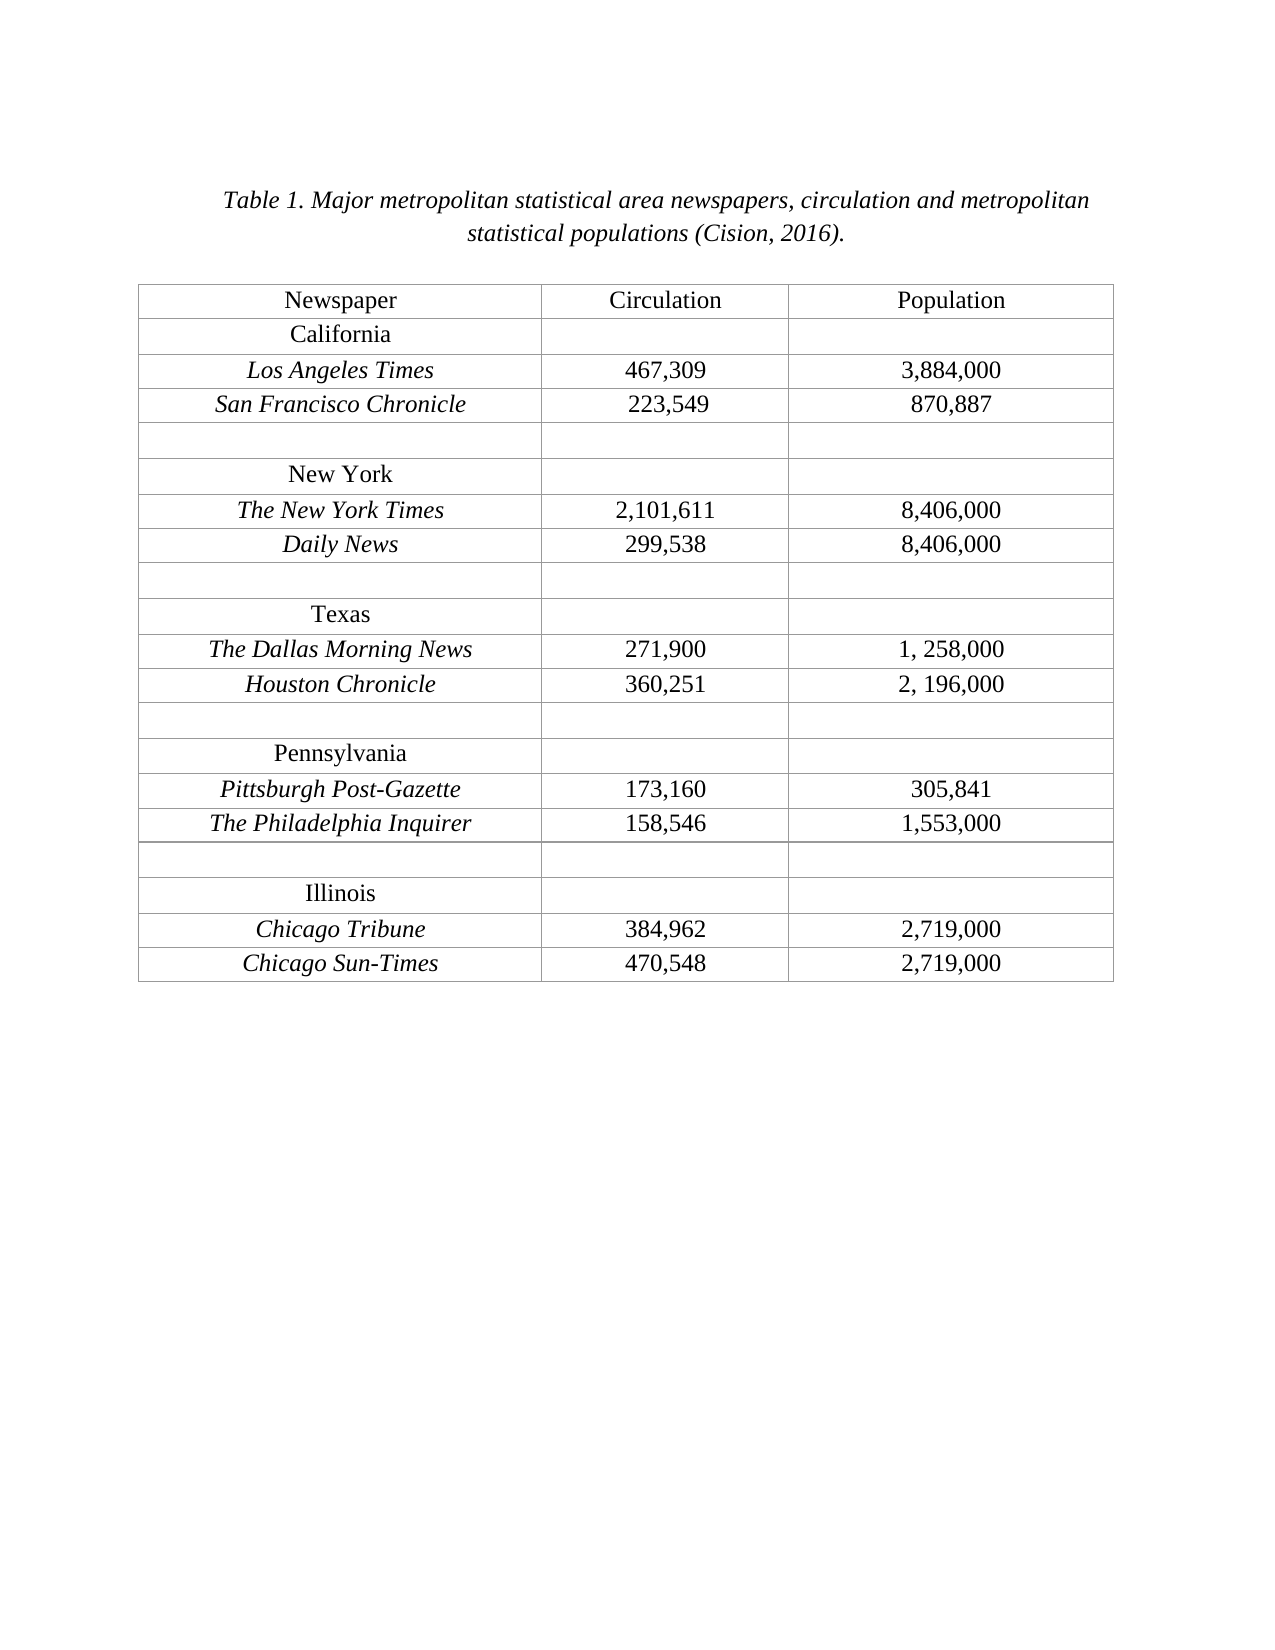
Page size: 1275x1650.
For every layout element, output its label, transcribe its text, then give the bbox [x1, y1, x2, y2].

table_cell 223,549 [542, 389, 788, 422]
table_cell 870,887 [789, 389, 1113, 422]
table_cell [542, 319, 788, 354]
table_cell [789, 563, 1113, 598]
table_cell Chicago Tribune [139, 914, 541, 947]
table_cell California [139, 319, 541, 354]
table_cell The New York Times [139, 495, 541, 528]
table_cell [789, 843, 1113, 877]
table_header Population [789, 285, 1113, 318]
table_cell 360,251 [542, 669, 788, 702]
table_cell Chicago Sun-Times [139, 948, 541, 981]
table_cell [789, 319, 1113, 354]
table_cell Texas [139, 599, 541, 633]
table_cell [542, 599, 788, 633]
table_cell [542, 843, 788, 877]
table_cell [789, 703, 1113, 737]
table_cell The Philadelphia Inquirer [139, 809, 541, 841]
table_cell [789, 459, 1113, 494]
table_cell 467,309 [542, 355, 788, 388]
table_cell Pittsburgh Post-Gazette [139, 774, 541, 807]
table_cell 158,546 [542, 809, 788, 841]
table_cell 2,719,000 [789, 914, 1113, 947]
table_cell 470,548 [542, 948, 788, 981]
table_header Circulation [542, 285, 788, 318]
table_cell [542, 878, 788, 913]
table_cell [139, 423, 541, 458]
table_cell [789, 739, 1113, 773]
table_cell 8,406,000 [789, 495, 1113, 528]
table_cell The Dallas Morning News [139, 635, 541, 668]
table_cell [789, 423, 1113, 458]
table_cell 2,101,611 [542, 495, 788, 528]
table_cell Los Angeles Times [139, 355, 541, 388]
table_cell 384,962 [542, 914, 788, 947]
table_cell 3,884,000 [789, 355, 1113, 388]
table_cell [542, 459, 788, 494]
table_cell 2, 196,000 [789, 669, 1113, 702]
table_cell [542, 739, 788, 773]
text Table 1. Major metropolitan statistical area newspapers, circulation and metropolitan statistical populations (Cision, 2016). [187, 185, 1125, 247]
table_cell New York [139, 459, 541, 494]
table_cell 2,719,000 [789, 948, 1113, 981]
table_cell [139, 843, 541, 877]
table_cell [542, 563, 788, 598]
table_cell 299,538 [542, 529, 788, 562]
table_cell 8,406,000 [789, 529, 1113, 562]
table_cell 271,900 [542, 635, 788, 668]
table_cell 305,841 [789, 774, 1113, 807]
table_cell 1, 258,000 [789, 635, 1113, 668]
table_cell 173,160 [542, 774, 788, 807]
table_cell Houston Chronicle [139, 669, 541, 702]
table_cell [542, 703, 788, 737]
table_header Newspaper [139, 285, 541, 318]
table_cell Illinois [139, 878, 541, 913]
table_cell [789, 599, 1113, 633]
table_cell [139, 703, 541, 737]
table_cell [139, 563, 541, 598]
table_cell 1,553,000 [789, 809, 1113, 841]
table_cell [542, 423, 788, 458]
table_cell San Francisco Chronicle [139, 389, 541, 422]
table_cell [789, 878, 1113, 913]
table_cell Pennsylvania [139, 739, 541, 773]
table_cell Daily News [139, 529, 541, 562]
